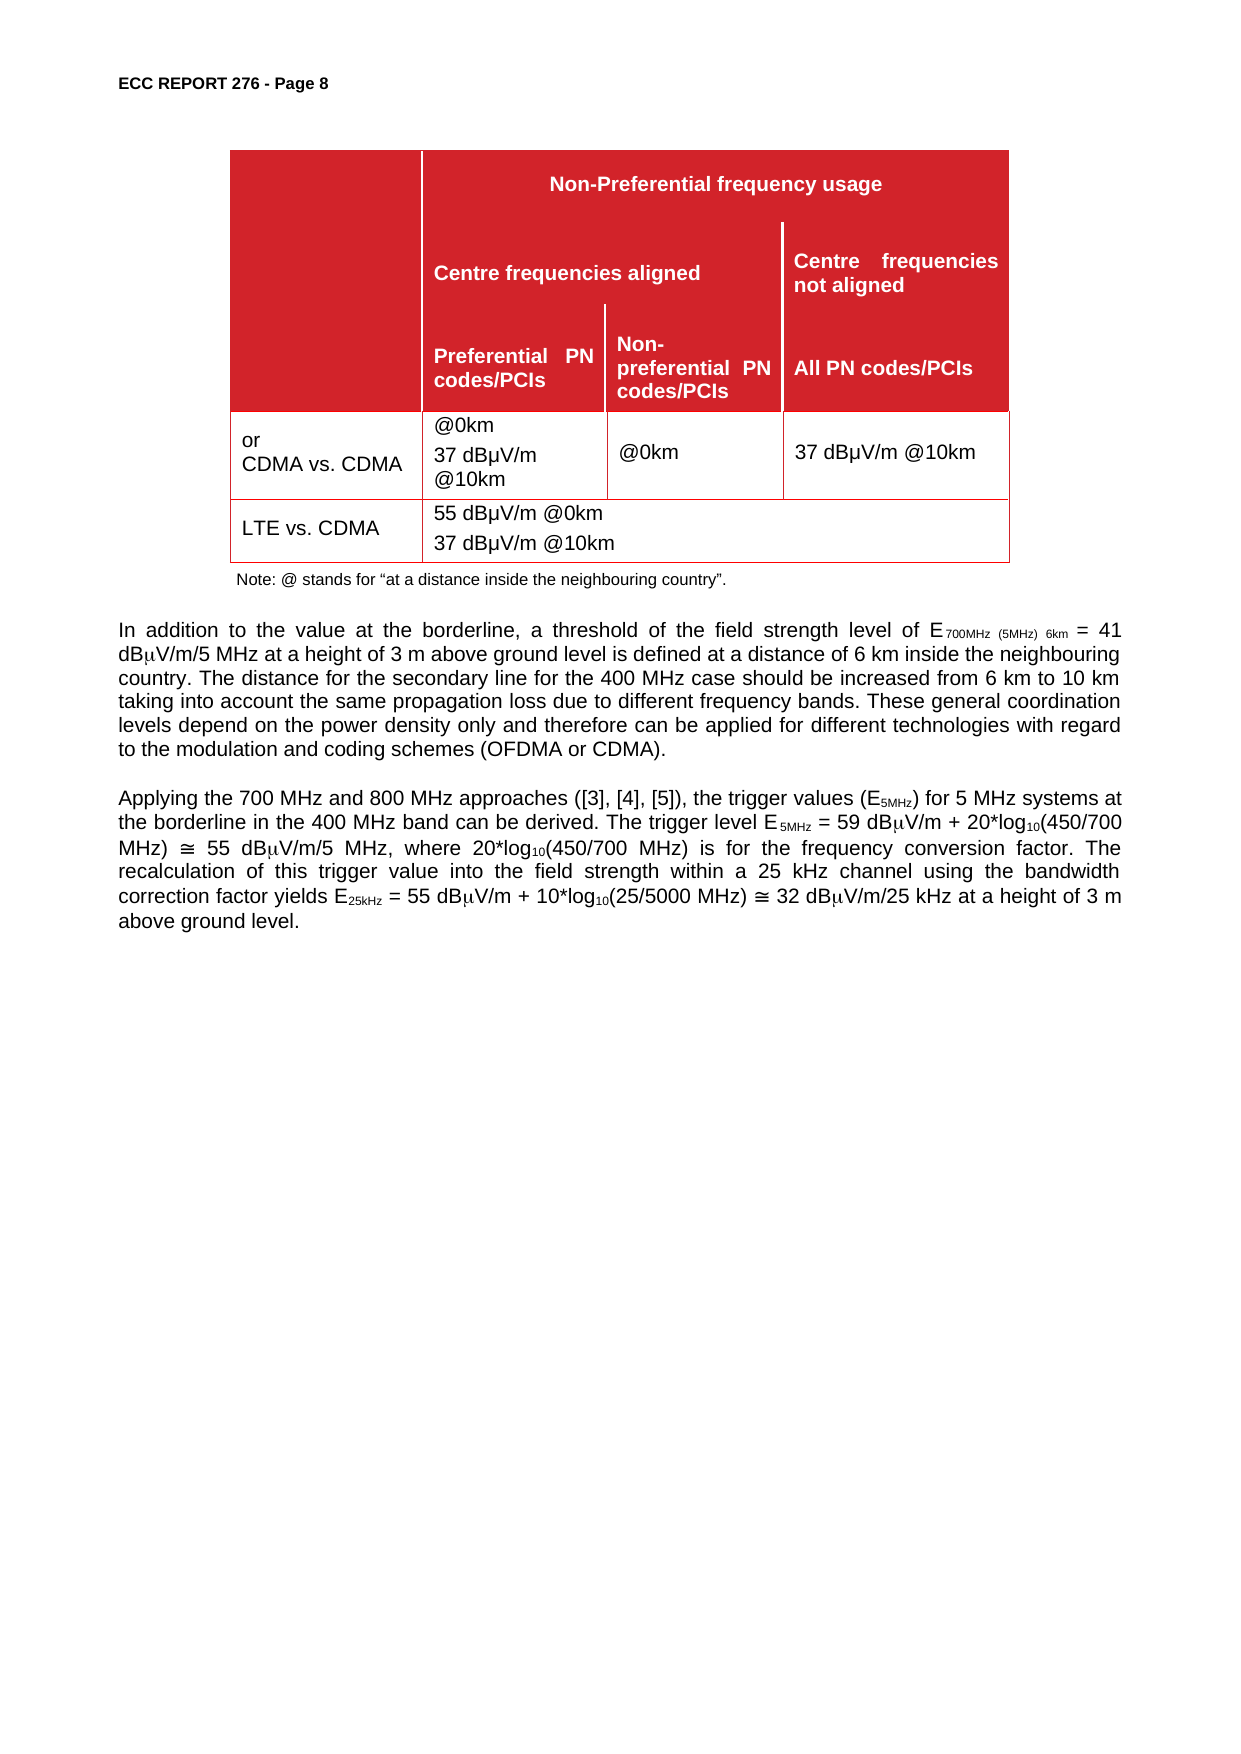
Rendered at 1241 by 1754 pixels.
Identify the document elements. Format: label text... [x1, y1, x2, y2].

table_header [231, 151, 421, 411]
table_header Non-Preferential frequency usage [423, 151, 1009, 222]
table_cell Centre frequencies aligned [423, 223, 781, 304]
table_cell 55 dBμV/m @0km 37 dBμV/m @10km [784, 411, 1009, 498]
text In addition to the value at the borderline, a threshold of the field strength level of E700MHz (5MHz) 6km = 41 dBV/m/5 MHz at a height of 3 m above ground level is defined at a distance of 6 km inside the neighbouring country. The distance for the secondary line for the 400 MHz case should be increased from 6 km to 10 km taking into account the same propagation loss due to different frequency bands. These general coordination levels depend on the power density only and therefore can be applied for different technologies with regard to the modulation and coding schemes (OFDMA or CDMA). [118, 617, 1122, 761]
text Note: @ stands for “at a distance inside the neighbouring country”. [207, 569, 1122, 589]
table_cell 55 dBμV/m @0km 37 dBμV/m @10km [423, 412, 607, 498]
table_cell LTE vs. LTE or CDMA vs. CDMA [231, 412, 422, 498]
table_cell LTE vs. CDMA [231, 500, 422, 562]
text Applying the 700 MHz and 800 MHz approaches ([3], [4], [5]), the trigger values (E5MHz) for 5 MHz systems at the borderline in the 400 MHz band can be derived. The trigger level E5MHz = 59 dBV/m + 20*log10(450/700 MHz) ≅ 55 dBV/m/5 MHz, where 20*log10(450/700 MHz) is for the frequency conversion factor. The recalculation of this trigger value into the field strength within a 25 kHz channel using the bandwidth correction factor yields E25kHz = 55 dBV/m + 10*log10(25/5000 MHz) ≅ 32 dBV/m/25 kHz at a height of 3 m above ground level. [118, 786, 1122, 932]
table_cell Centre frequencies not aligned [784, 223, 1009, 304]
table_cell All PN codes/PCIs [784, 305, 1009, 411]
table_cell 55 dBμV/m @0km 37 dBμV/m @10km [423, 499, 1009, 562]
table_cell 37 dBμV/m @0km [608, 412, 783, 498]
table_cell Non-preferential PN codes/PCIs [606, 305, 781, 411]
table_cell Preferential PN codes/PCIs [423, 305, 604, 411]
